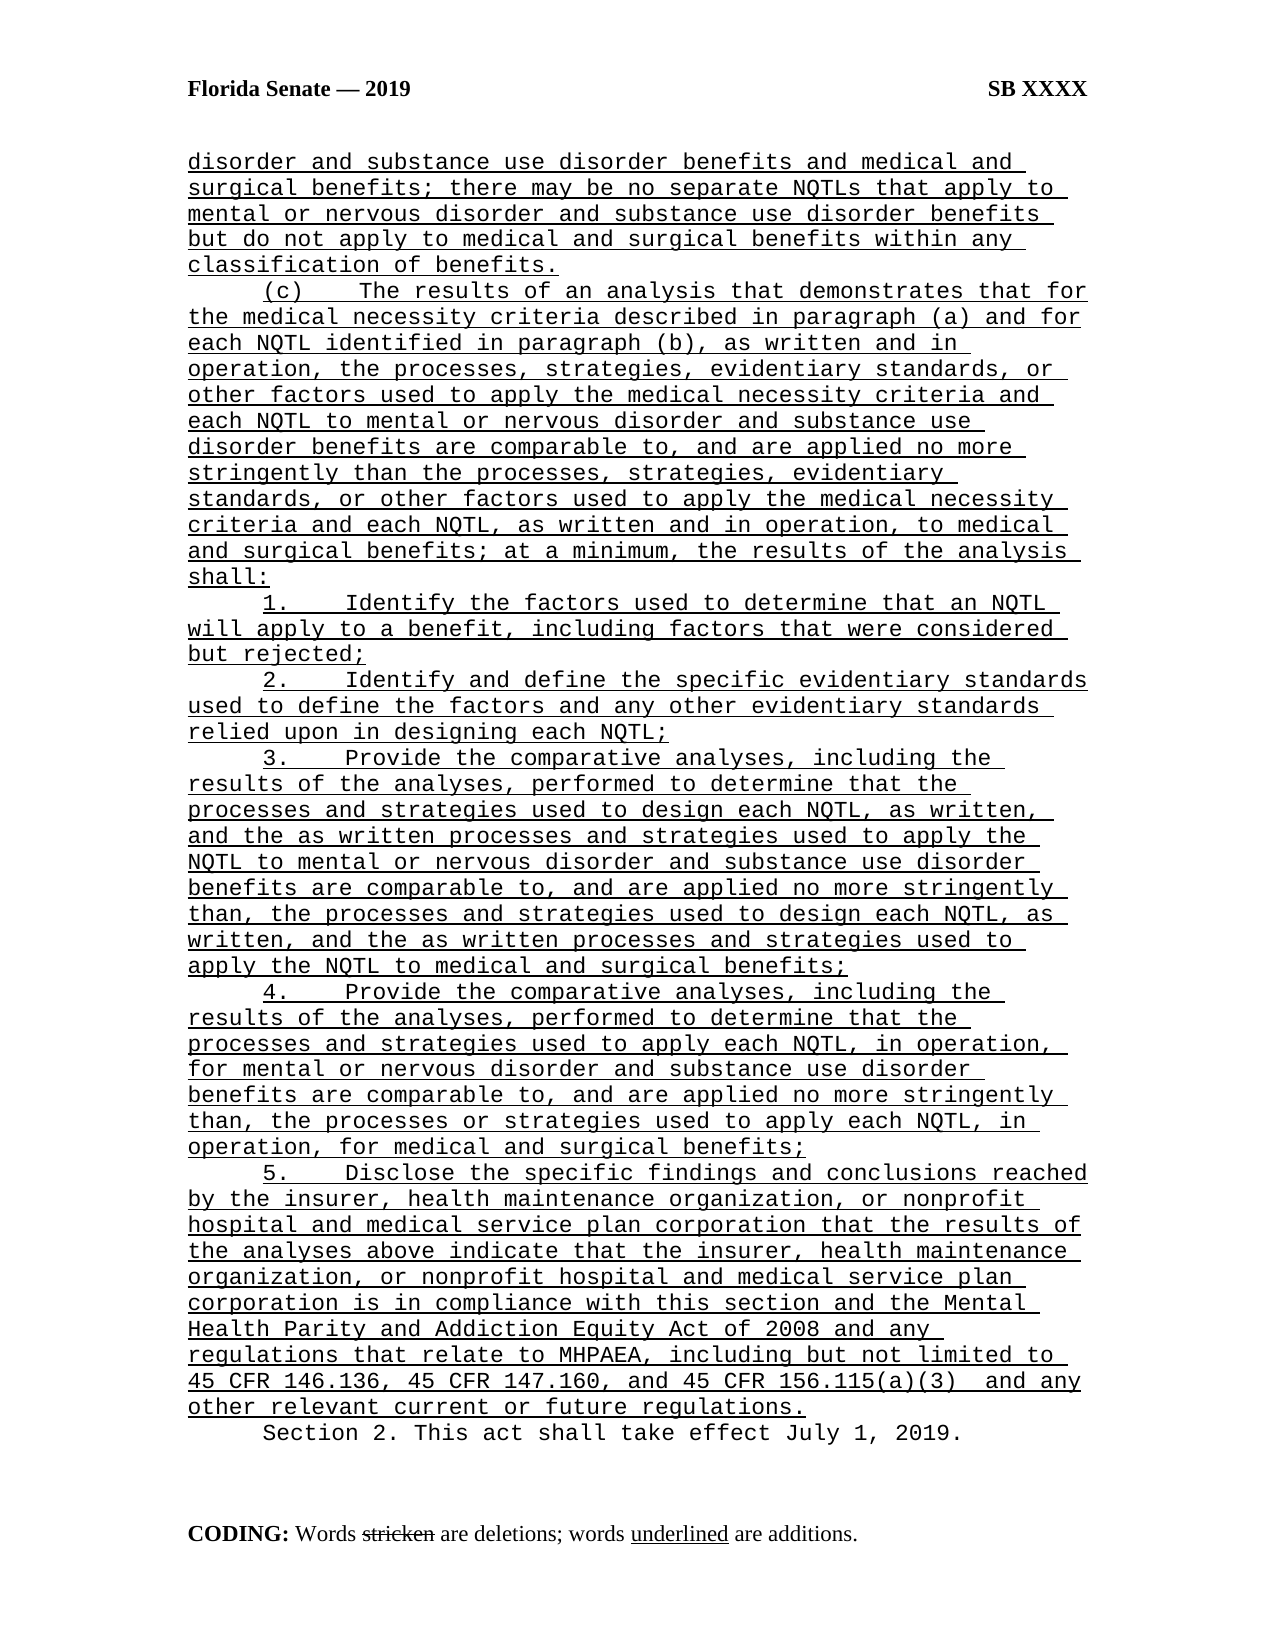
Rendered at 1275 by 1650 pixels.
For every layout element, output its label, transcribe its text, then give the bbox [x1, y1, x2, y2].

text 2. Identify and define the specific evidentiary standards used to define the factors and any other evidentiary standards relied upon in designing each NQTL; [187, 669, 1087, 747]
text 4. Provide the comparative analyses, including the results of the analyses, performed to determine that the processes and strategies used to apply each NQTL, in operation, for mental or nervous disorder and substance use disorder benefits are comparable to, and are applied no more stringently than, the processes or strategies used to apply each NQTL, in operation, for medical and surgical benefits; [187, 980, 1087, 1162]
text 3. Provide the comparative analyses, including the results of the analyses, performed to determine that the processes and strategies used to design each NQTL, as written, and the as written processes and strategies used to apply the NQTL to mental or nervous disorder and substance use disorder benefits are comparable to, and are applied no more stringently than, the processes and strategies used to design each NQTL, as written, and the as written processes and strategies used to apply the NQTL to medical and surgical benefits; [187, 747, 1087, 980]
text 1. Identify the factors used to determine that an NQTL will apply to a benefit, including factors that were considered but rejected; [187, 591, 1087, 669]
text (c) The results of an analysis that demonstrates that for the medical necessity criteria described in paragraph (a) and for each NQTL identified in paragraph (b), as written and in operation, the processes, strategies, evidentiary standards, or other factors used to apply the medical necessity criteria and each NQTL to mental or nervous disorder and substance use disorder benefits are comparable to, and are applied no more stringently than the processes, strategies, evidentiary standards, or other factors used to apply the medical necessity criteria and each NQTL, as written and in operation, to medical and surgical benefits; at a minimum, the results of the analysis shall: [187, 280, 1087, 591]
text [187, 150, 1087, 280]
text Section 2. This act shall take effect July 1, 2019. [187, 1421, 1087, 1447]
text 5. Disclose the specific findings and conclusions reached by the insurer, health maintenance organization, or nonprofit hospital and medical service plan corporation that the results of the analyses above indicate that the insurer, health maintenance organization, or nonprofit hospital and medical service plan corporation is in compliance with this section and the Mental Health Parity and Addiction Equity Act of 2008 and any regulations that relate to MHPAEA, including but not limited to 45 CFR 146.136, 45 CFR 147.160, and 45 CFR 156.115(a)(3) and any other relevant current or future regulations. [187, 1162, 1087, 1421]
